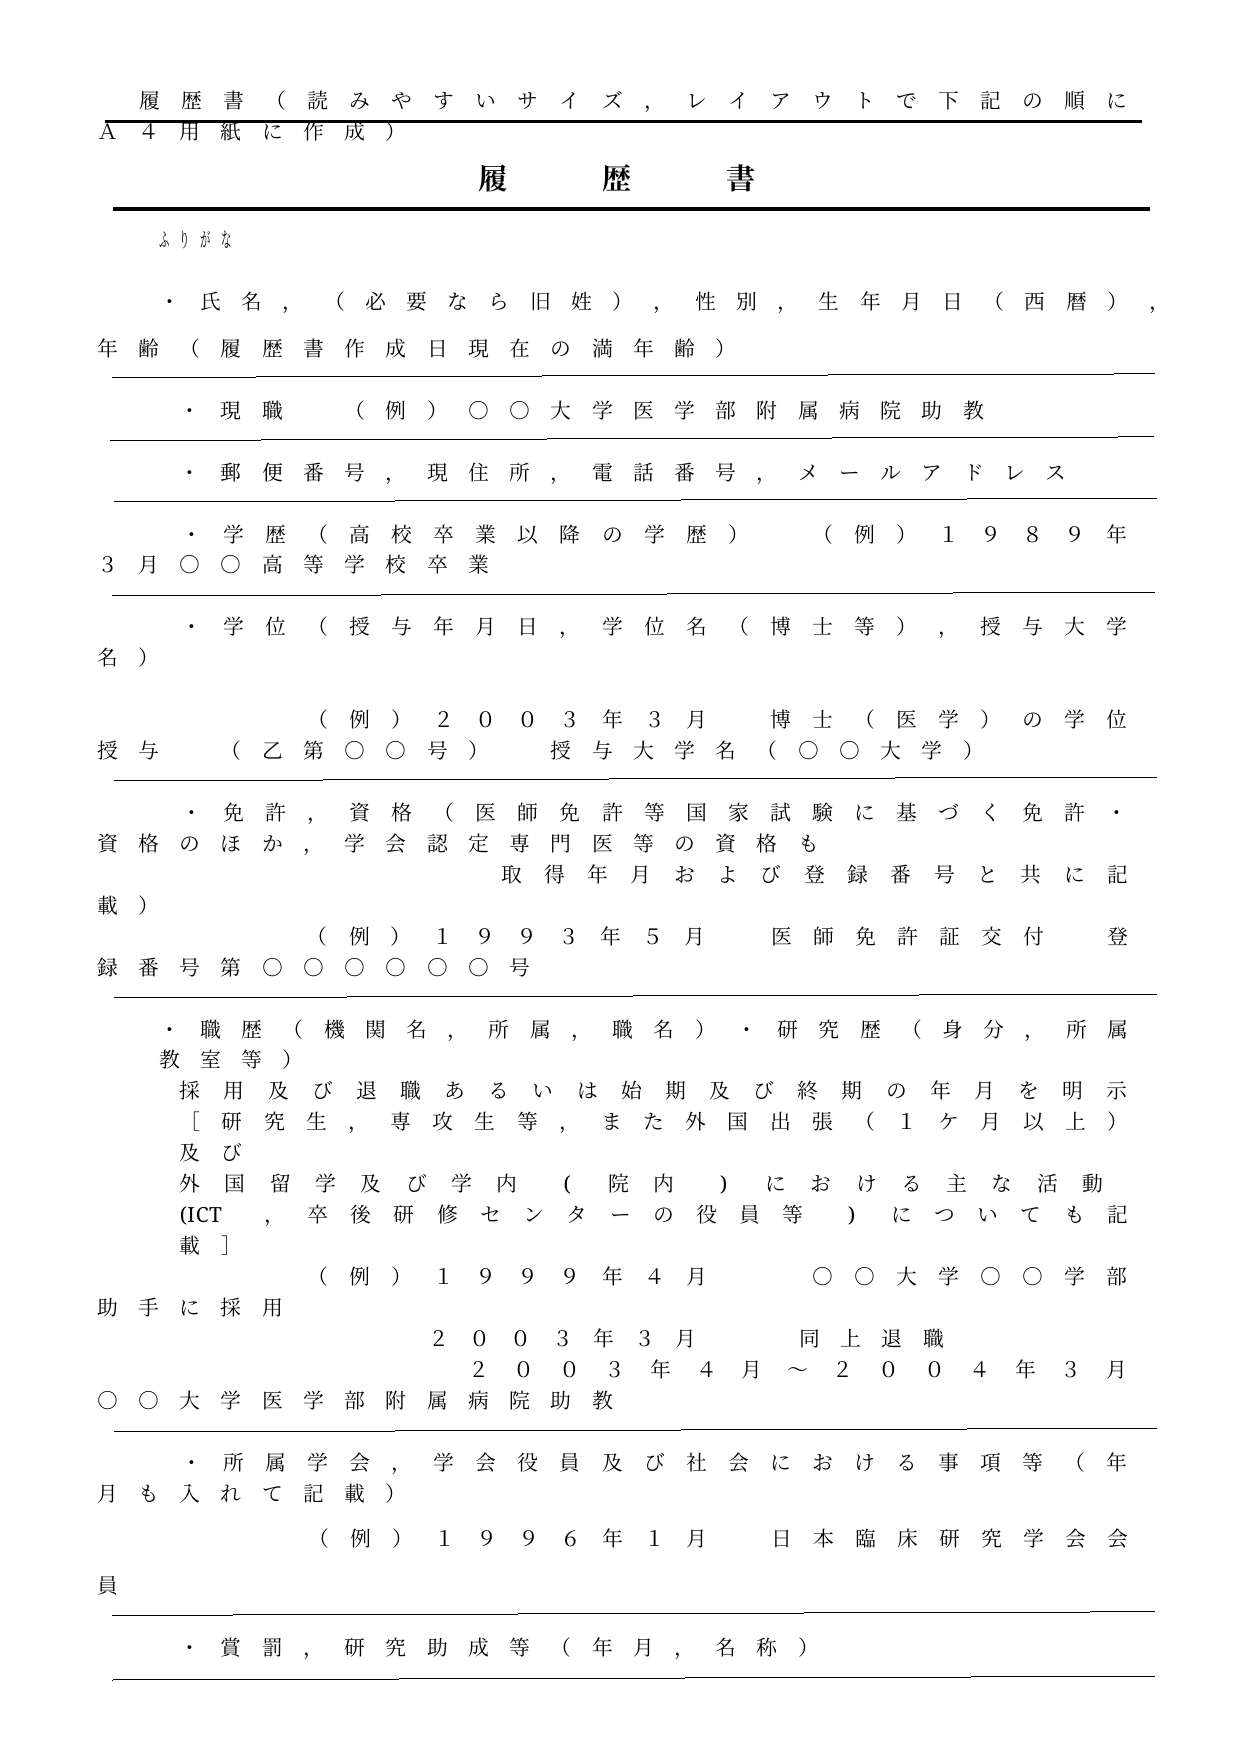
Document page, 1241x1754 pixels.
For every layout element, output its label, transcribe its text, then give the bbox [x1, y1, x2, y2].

text 取得年月および登録番号と共に記載） [97, 858, 1149, 920]
text 履 歴 書 [97, 146, 1149, 208]
text ・郵便番号，現住所，電話番号，メールアドレス [97, 456, 1149, 487]
text 外国留学及び学内(院内)における主な活動(ICT，卒後研修センターの役員等)についても記載］ [163, 1167, 1149, 1260]
text ・免許，資格（医師免許等国家試験に基づく免許・資格のほか，学会認定専門医等の資格も [97, 796, 1149, 858]
text （例）１９９９年４月 ○○大学○○学部助手に採用 [97, 1260, 1149, 1322]
text ・氏名，（必要なら旧姓），性別，生年月日（西暦），年齢（履歴書作成日現在の満年齢） [97, 270, 1149, 363]
text ・学歴（高校卒業以降の学歴） （例）１９８９年 ３月○○高等学校卒業 [97, 517, 1149, 579]
text （例）１９９６年１月 日本臨床研究学会会員 [97, 1507, 1149, 1600]
text ・所属学会，学会役員及び社会における事項等（年月も入れて記載） [97, 1446, 1149, 1507]
text ・職歴（機関名，所属，職名）・研究歴（身分，所属教室等） [141, 1012, 1149, 1074]
text 履歴書（読みやすいサイズ，レイアウトで下記の順にＡ４用紙に作成） [97, 84, 1149, 146]
text （例）２００３年３月 博士（医学）の学位授与 （乙第○○号） 授与大学名（○○大学） [97, 703, 1149, 765]
text ２００３年３月 同上退職 [97, 1322, 1149, 1353]
text ・現職 （例）○○大学医学部附属病院助教 [97, 394, 1149, 425]
text （例）１９９３年５月 医師免許証交付 登録番号第○○○○○○号 [97, 920, 1149, 982]
text ・学位（授与年月日，学位名（博士等），授与大学名） [97, 610, 1149, 672]
text 採用及び退職あるいは始期及び終期の年月を明示［研究生，専攻生等，また外国出張（１ケ月以上）及び [163, 1074, 1149, 1167]
text ・賞罰，研究助成等（年月，名称） [97, 1631, 1149, 1662]
text ２００３年４月～２００４年３月 ○○大学医学部附属病院助教 [97, 1353, 1149, 1415]
text ふりがな [97, 208, 1149, 270]
